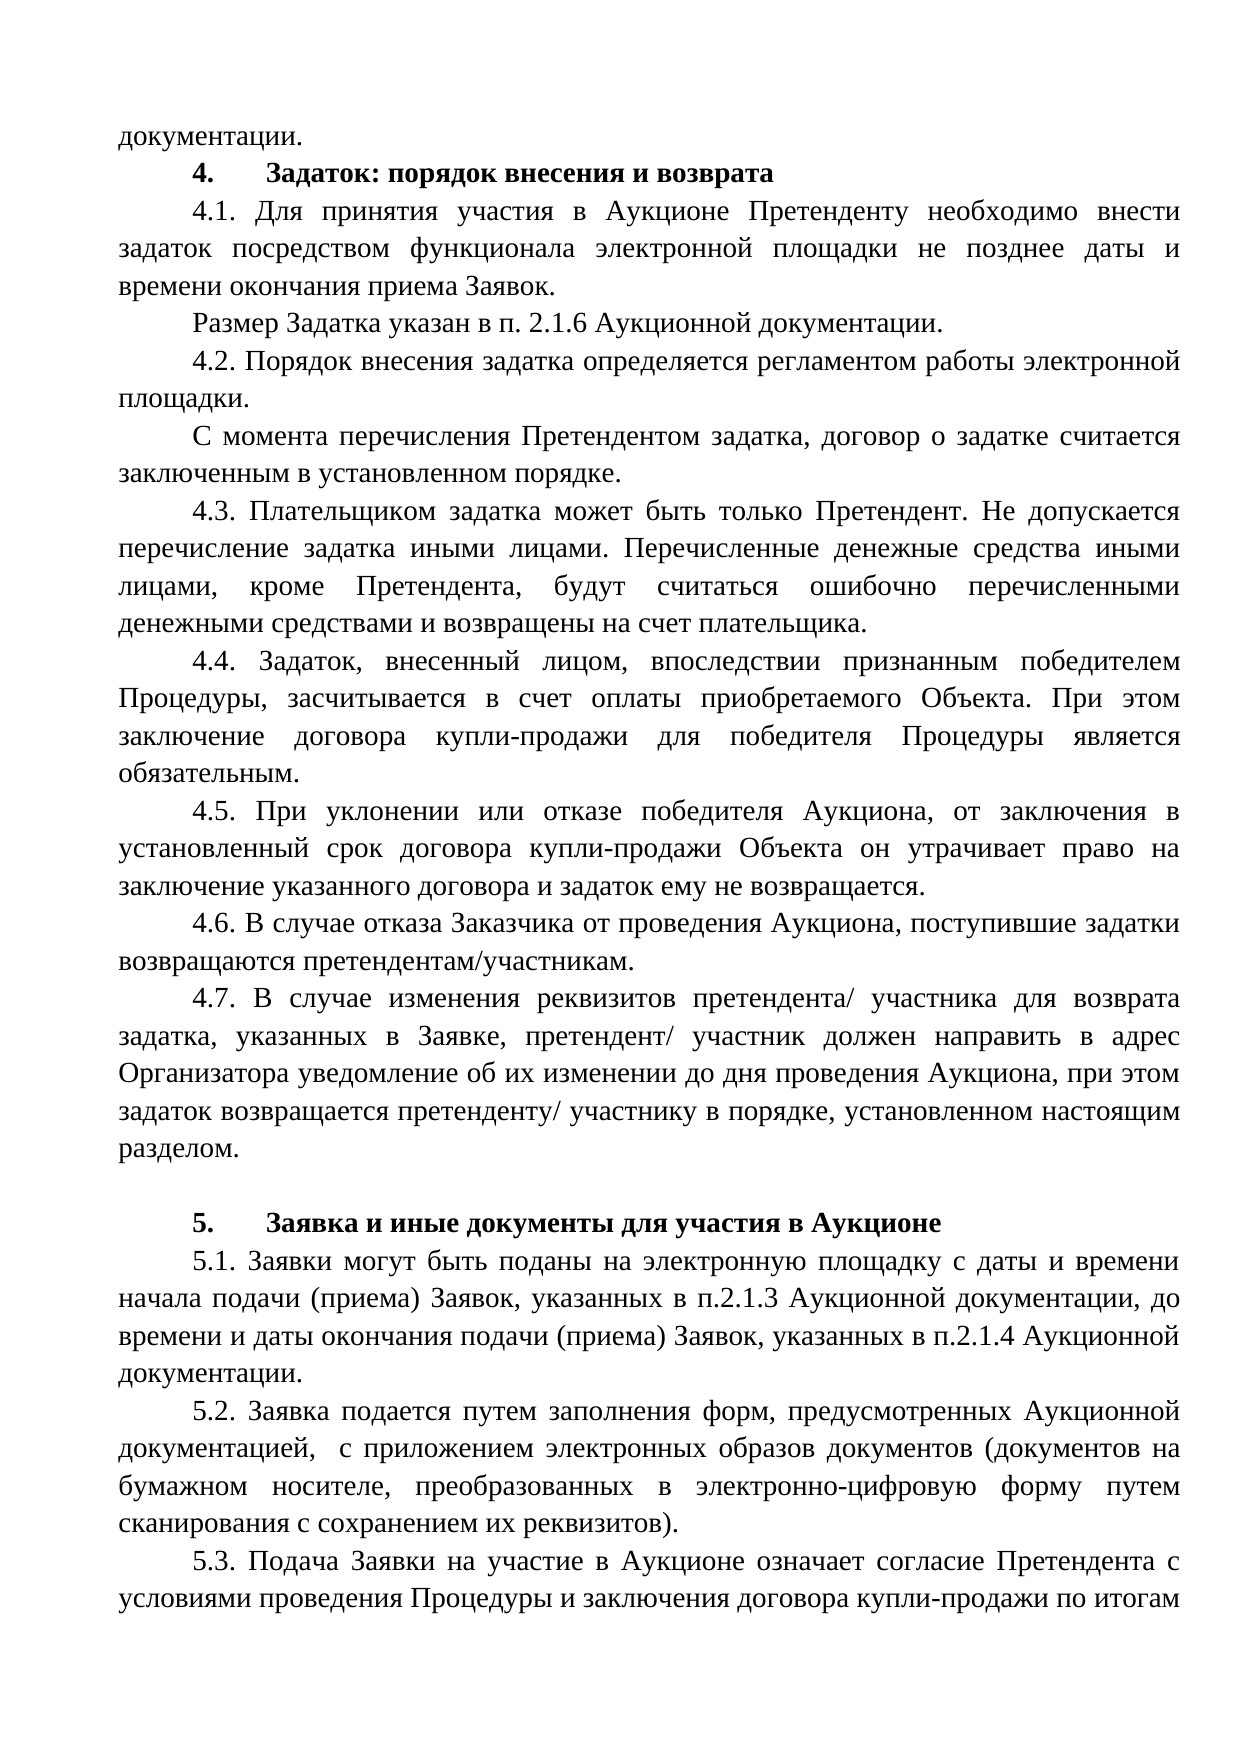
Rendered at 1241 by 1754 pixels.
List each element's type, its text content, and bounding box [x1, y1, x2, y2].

list В случае изменения реквизитов претендента/ участника для возврата задатка, указанных в Заявке, претендент/ участник должен направить в адрес Организатора уведомление об их изменении до дня проведения Аукциона, при этом задаток возвращается претенденту/ участнику в порядке, установленном настоящим разделом. [118, 978, 1181, 1165]
list Заявка подается путем заполнения форм, предусмотренных Аукционной документацией, с приложением электронных образов документов (документов на бумажном носителе, преобразованных в электронно-цифровую форму путем сканирования с сохранением их реквизитов). [118, 1390, 1181, 1540]
list Плательщиком задатка может быть только Претендент. Не допускается перечисление задатка иными лицами. Перечисленные денежные средства иными лицами, кроме Претендента, будут считаться ошибочно перечисленными денежными средствами и возвращены на счет плательщика. [118, 490, 1181, 640]
text С момента перечисления Претендентом задатка, договор о задатке считается заключенным в установленном порядке. [118, 415, 1181, 490]
list При уклонении или отказе победителя Аукциона, от заключения в установленный срок договора купли-продажи Объекта он утрачивает право на заключение указанного договора и задаток ему не возвращается. [118, 790, 1181, 903]
list Для принятия участия в Аукционе Претенденту необходимо внести задаток посредством функционала электронной площадки не позднее даты и времени окончания приема Заявок. [118, 190, 1181, 303]
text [118, 115, 1181, 153]
list Задаток: порядок внесения и возврата [118, 153, 1181, 190]
list Заявки могут быть поданы на электронную площадку с даты и времени начала подачи (приема) Заявок, указанных в п.2.1.3 Аукционной документации, до времени и даты окончания подачи (приема) Заявок, указанных в п.2.1.4 Аукционной документации. [118, 1240, 1181, 1390]
text Размер Задатка указан в п. 2.1.6 Аукционной документации. [118, 303, 1181, 340]
list Порядок внесения задатка определяется регламентом работы электронной площадки. [118, 340, 1181, 415]
list Задаток, внесенный лицом, впоследствии признанным победителем Процедуры, засчитывается в счет оплаты приобретаемого Объекта. При этом заключение договора купли-продажи для победителя Процедуры является обязательным. [118, 640, 1181, 790]
list Заявка и иные документы для участия в Аукционе [118, 1203, 1181, 1240]
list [118, 1540, 1181, 1615]
list В случае отказа Заказчика от проведения Аукциона, поступившие задатки возвращаются претендентам/участникам. [118, 903, 1181, 978]
